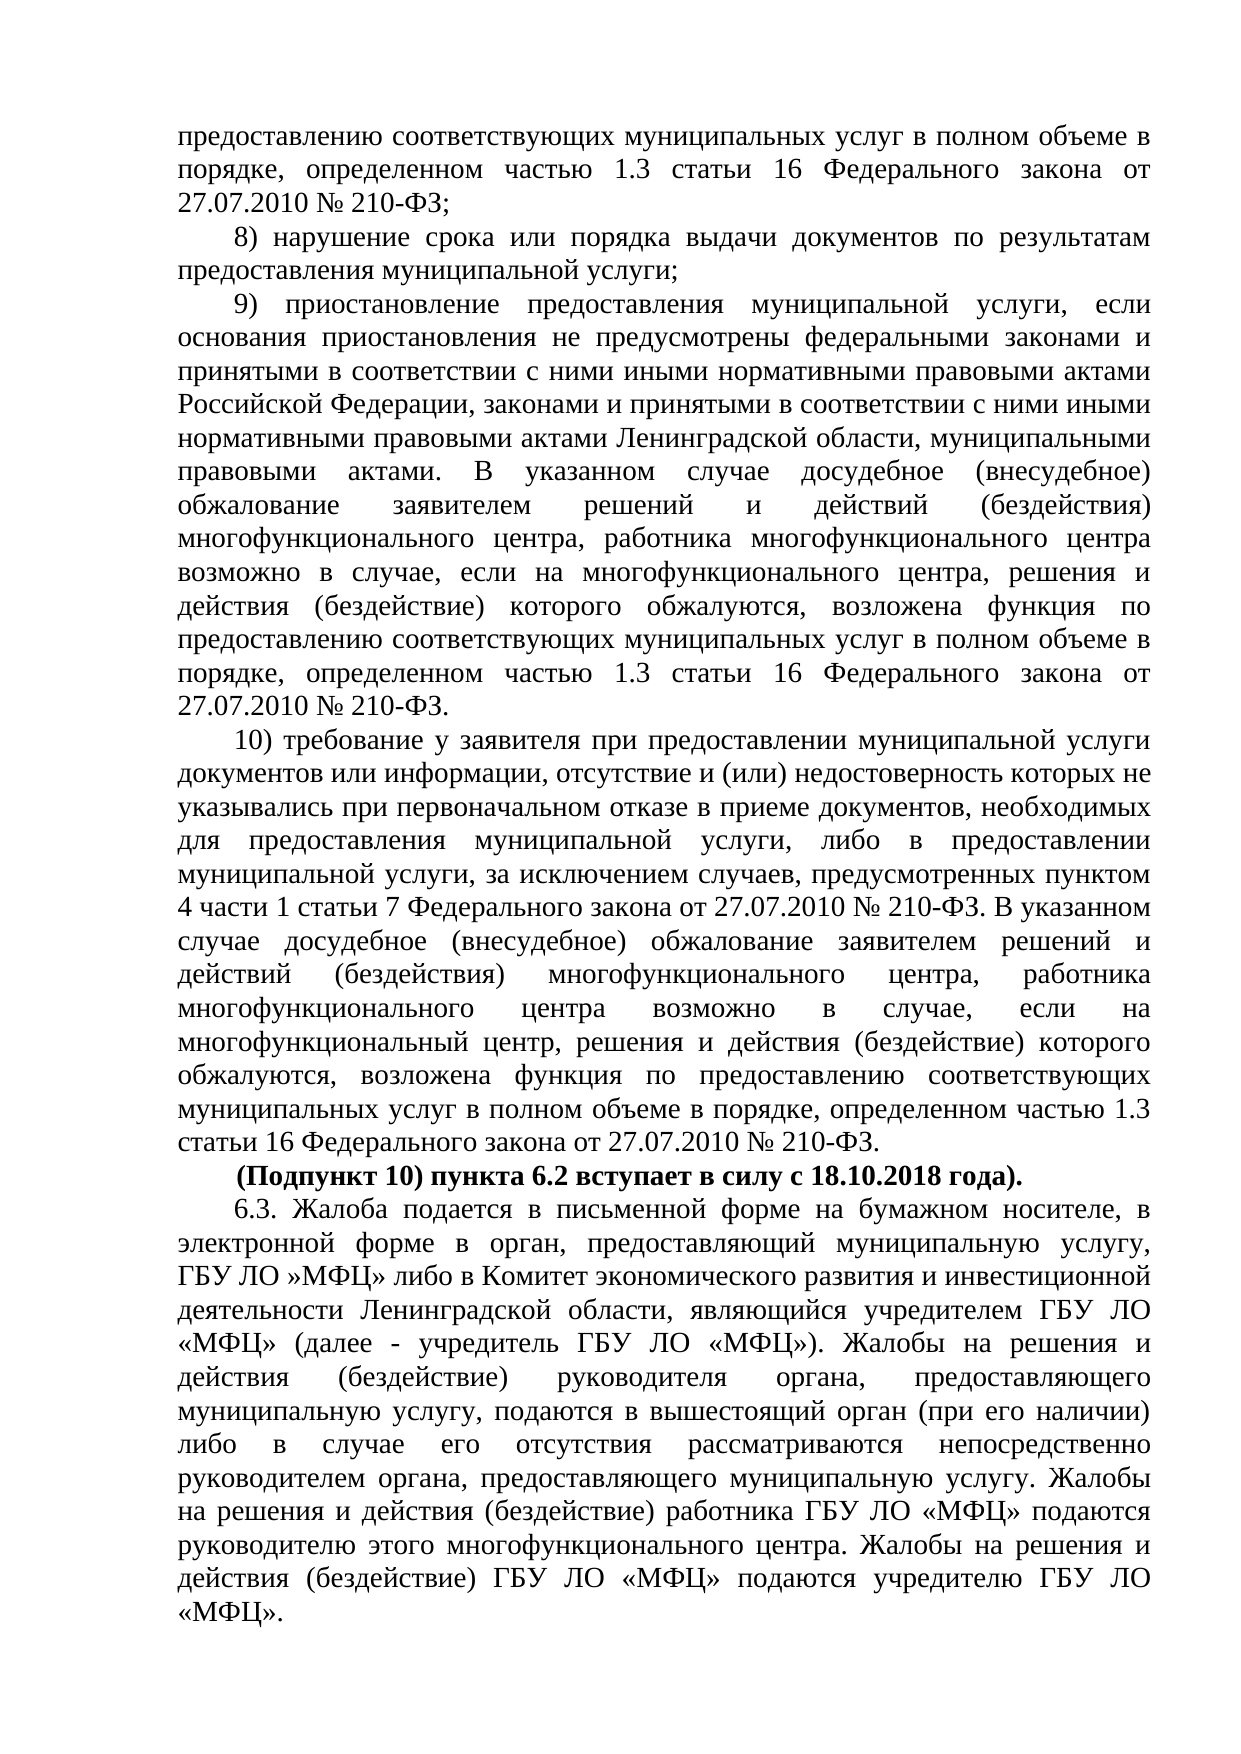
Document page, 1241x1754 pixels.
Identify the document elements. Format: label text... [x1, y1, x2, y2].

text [177, 118, 1152, 219]
text 6.3. Жалоба подается в письменной форме на бумажном носителе, в электронной форме в орган, предоставляющий муниципальную услугу, ГБУ ЛО »МФЦ» либо в Комитет экономического развития и инвестиционной деятельности Ленинградской области, являющийся учредителем ГБУ ЛО «МФЦ» (далее - учредитель ГБУ ЛО «МФЦ»). Жалобы на решения и действия (бездействие) руководителя органа, предоставляющего муниципальную услугу, подаются в вышестоящий орган (при его наличии) либо в случае его отсутствия рассматриваются непосредственно руководителем органа, предоставляющего муниципальную услугу. Жалобы на решения и действия (бездействие) работника ГБУ ЛО «МФЦ» подаются руководителю этого многофункционального центра. Жалобы на решения и действия (бездействие) ГБУ ЛО «МФЦ» подаются учредителю ГБУ ЛО «МФЦ». [177, 1191, 1152, 1627]
text 9) приостановление предоставления муниципальной услуги, если основания приостановления не предусмотрены федеральными законами и принятыми в соответствии с ними иными нормативными правовыми актами Российской Федерации, законами и принятыми в соответствии с ними иными нормативными правовыми актами Ленинградской области, муниципальными правовыми актами. В указанном случае досудебное (внесудебное) обжалование заявителем решений и действий (бездействия) многофункционального центра, работника многофункционального центра возможно в случае, если на многофункционального центра, решения и действия (бездействие) которого обжалуются, возложена функция по предоставлению соответствующих муниципальных услуг в полном объеме в порядке, определенном частью 1.3 статьи 16 Федерального закона от 27.07.2010 № 210-ФЗ. [177, 286, 1152, 722]
text 8) нарушение срока или порядка выдачи документов по результатам предоставления муниципальной услуги; [177, 219, 1152, 286]
text 10) требование у заявителя при предоставлении муниципальной услуги документов или информации, отсутствие и (или) недостоверность которых не указывались при первоначальном отказе в приеме документов, необходимых для предоставления муниципальной услуги, либо в предоставлении муниципальной услуги, за исключением случаев, предусмотренных пунктом 4 части 1 статьи 7 Федерального закона от 27.07.2010 № 210-ФЗ. В указанном случае досудебное (внесудебное) обжалование заявителем решений и действий (бездействия) многофункционального центра, работника многофункционального центра возможно в случае, если на многофункциональный центр, решения и действия (бездействие) которого обжалуются, возложена функция по предоставлению соответствующих муниципальных услуг в полном объеме в порядке, определенном частью 1.3 статьи 16 Федерального закона от 27.07.2010 № 210-ФЗ. [177, 722, 1152, 1158]
text (Подпункт 10) пункта 6.2 вступает в силу с 18.10.2018 года). [177, 1158, 1152, 1191]
